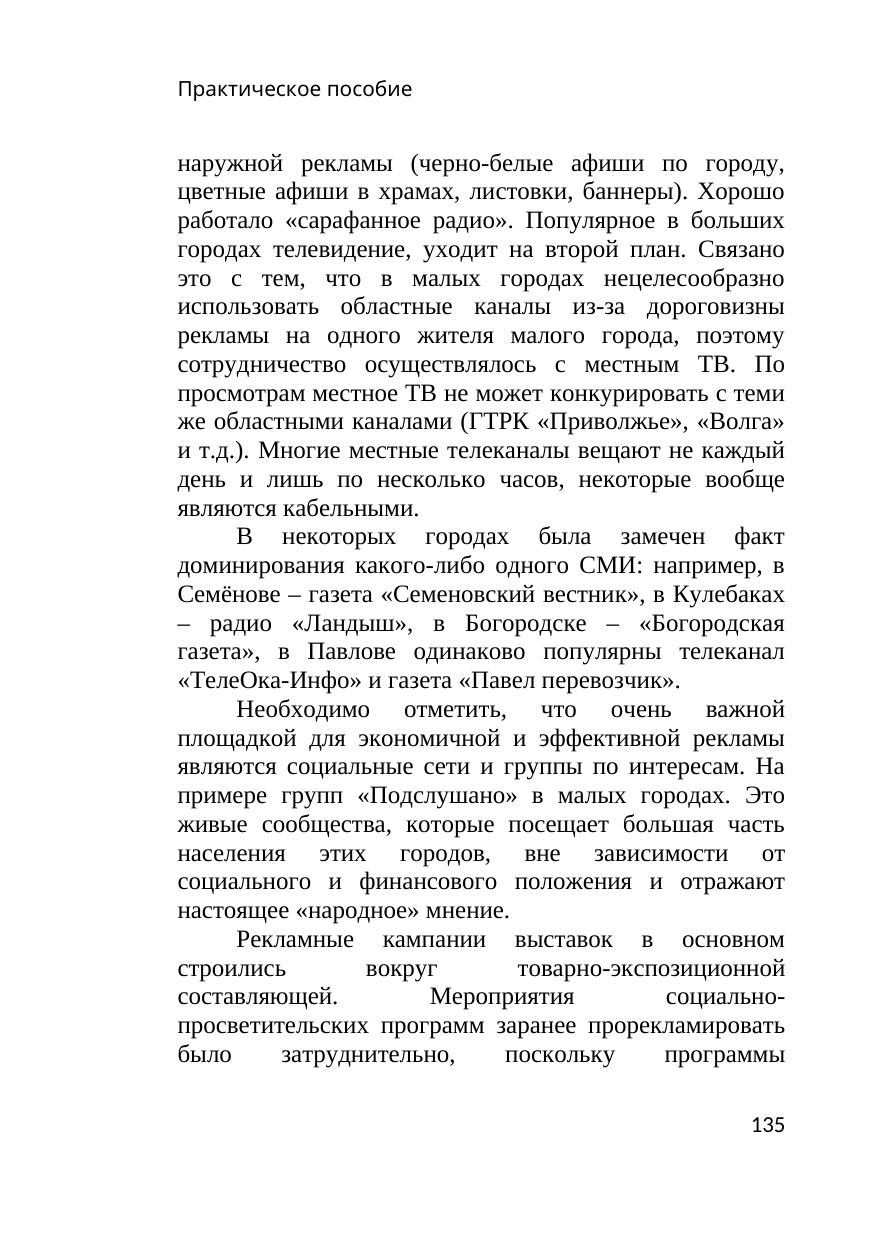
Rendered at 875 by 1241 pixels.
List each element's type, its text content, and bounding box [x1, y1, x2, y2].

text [177, 148, 785, 521]
text В некоторых городах была замечен факт доминирования какого-либо одного СМИ: например, в Семёнове – газета «Семеновский вестник», в Кулебаках – радио «Ландыш», в Богородске – «Богородская газета», в Павлове одинаково популярны телеканал «ТелеОка-Инфо» и газета «Павел перевозчик». [177, 521, 785, 694]
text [177, 924, 785, 1068]
text Необходимо отметить, что очень важной площадкой для экономичной и эффективной рекламы являются социальные сети и группы по интересам. На примере групп «Подслушано» в малых городах. Это живые сообщества, которые посещает большая часть населения этих городов, вне зависимости от социального и финансового положения и отражают настоящее «народное» мнение. [177, 694, 785, 924]
